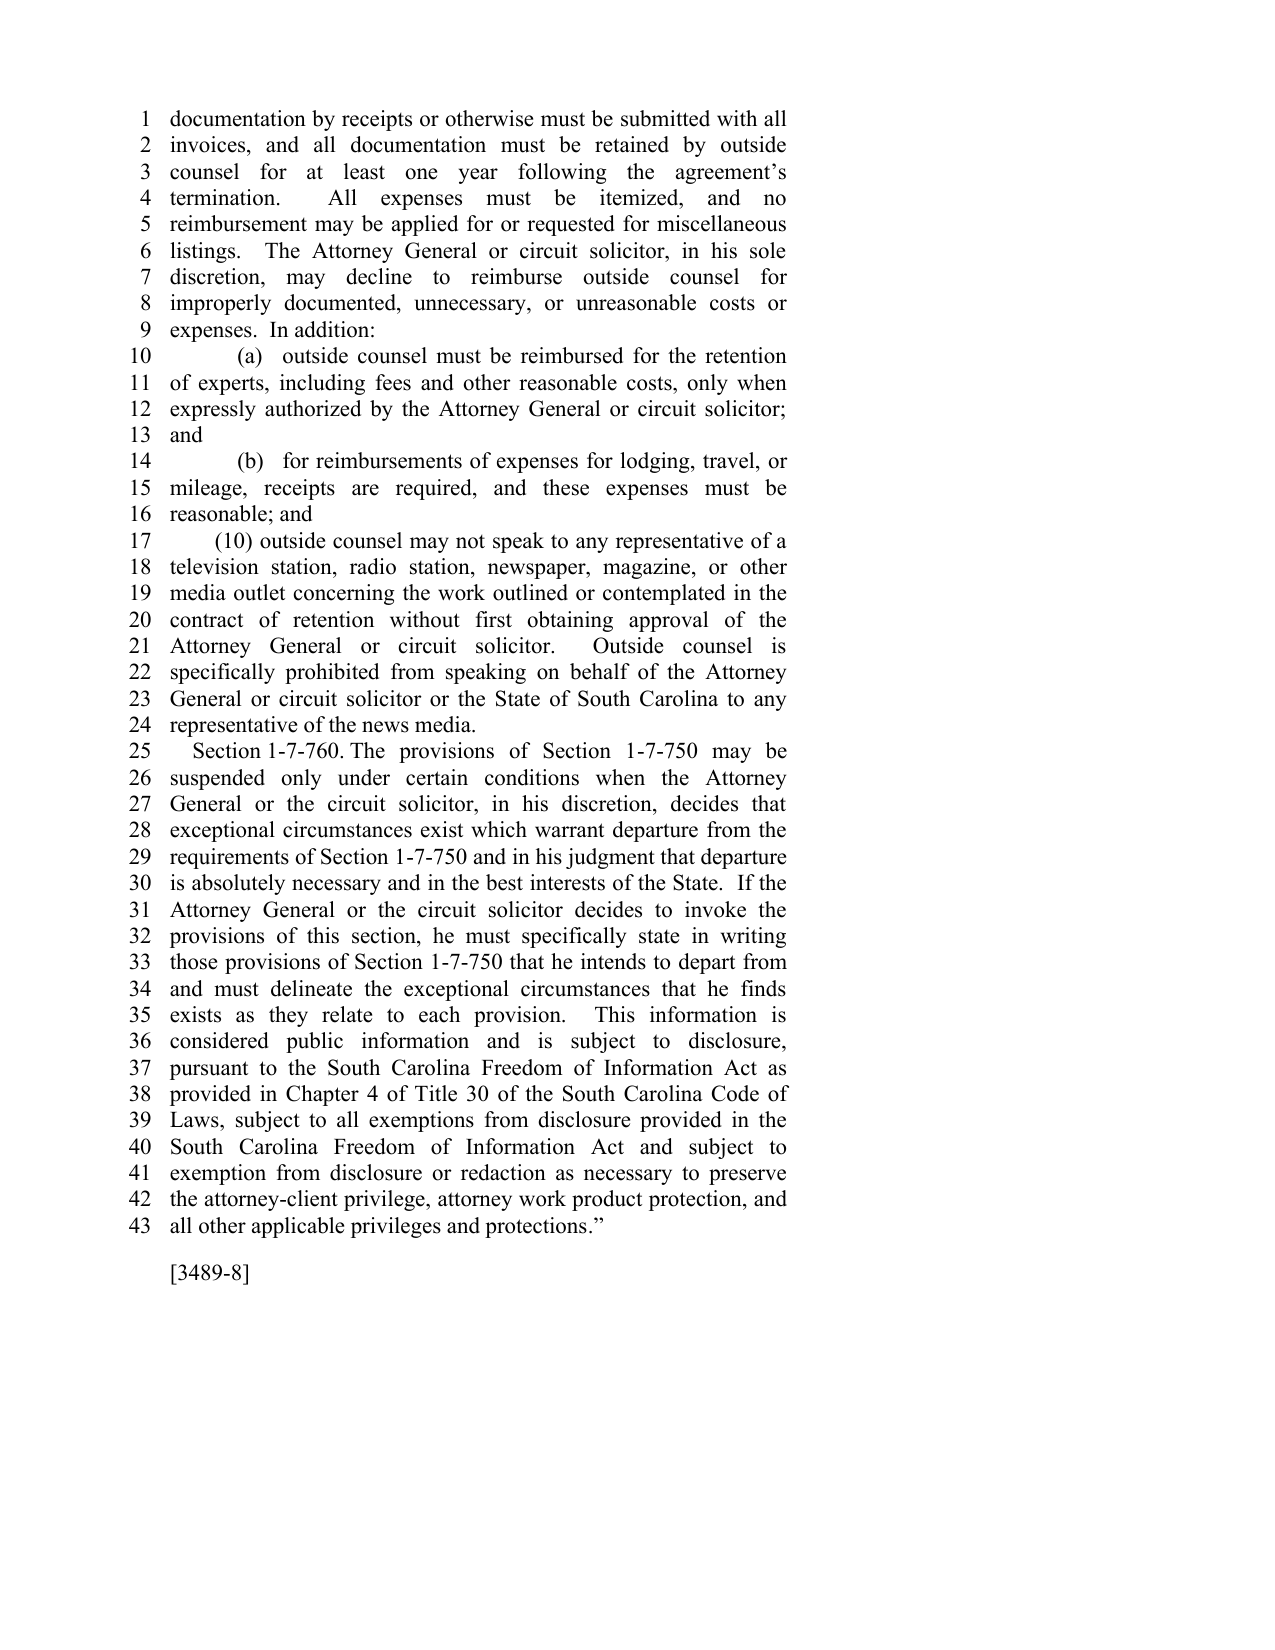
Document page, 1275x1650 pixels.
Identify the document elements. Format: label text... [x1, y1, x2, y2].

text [169, 105, 787, 342]
text (a) outside counsel must be reimbursed for the retention of experts, including fees and other reasonable costs, only when expressly authorized by the Attorney General or circuit solicitor; and [169, 342, 787, 448]
text Section 1-7-760. The provisions of Section 1-7-750 may be suspended only under certain conditions when the Attorney General or the circuit solicitor, in his discretion, decides that exceptional circumstances exist which warrant departure from the requirements of Section 1-7-750 and in his judgment that departure is absolutely necessary and in the best interests of the State. If the Attorney General or the circuit solicitor decides to invoke the provisions of this section, he must specifically state in writing those provisions of Section 1-7-750 that he intends to depart from and must delineate the exceptional circumstances that he finds exists as they relate to each provision. This information is considered public information and is subject to disclosure, pursuant to the South Carolina Freedom of Information Act as provided in Chapter 4 of Title 30 of the South Carolina Code of Laws, subject to all exemptions from disclosure provided in the South Carolina Freedom of Information Act and subject to exemption from disclosure or redaction as necessary to preserve the attorney-client privilege, attorney work product protection, and all other applicable privileges and protections.” [169, 737, 787, 1238]
text (b) for reimbursements of expenses for lodging, travel, or mileage, receipts are required, and these expenses must be reasonable; and [169, 448, 787, 527]
text (10) outside counsel may not speak to any representative of a television station, radio station, newspaper, magazine, or other media outlet concerning the work outlined or contemplated in the contract of retention without first obtaining approval of the Attorney General or circuit solicitor. Outside counsel is specifically prohibited from speaking on behalf of the Attorney General or circuit solicitor or the State of South Carolina to any representative of the news media. [169, 527, 787, 737]
